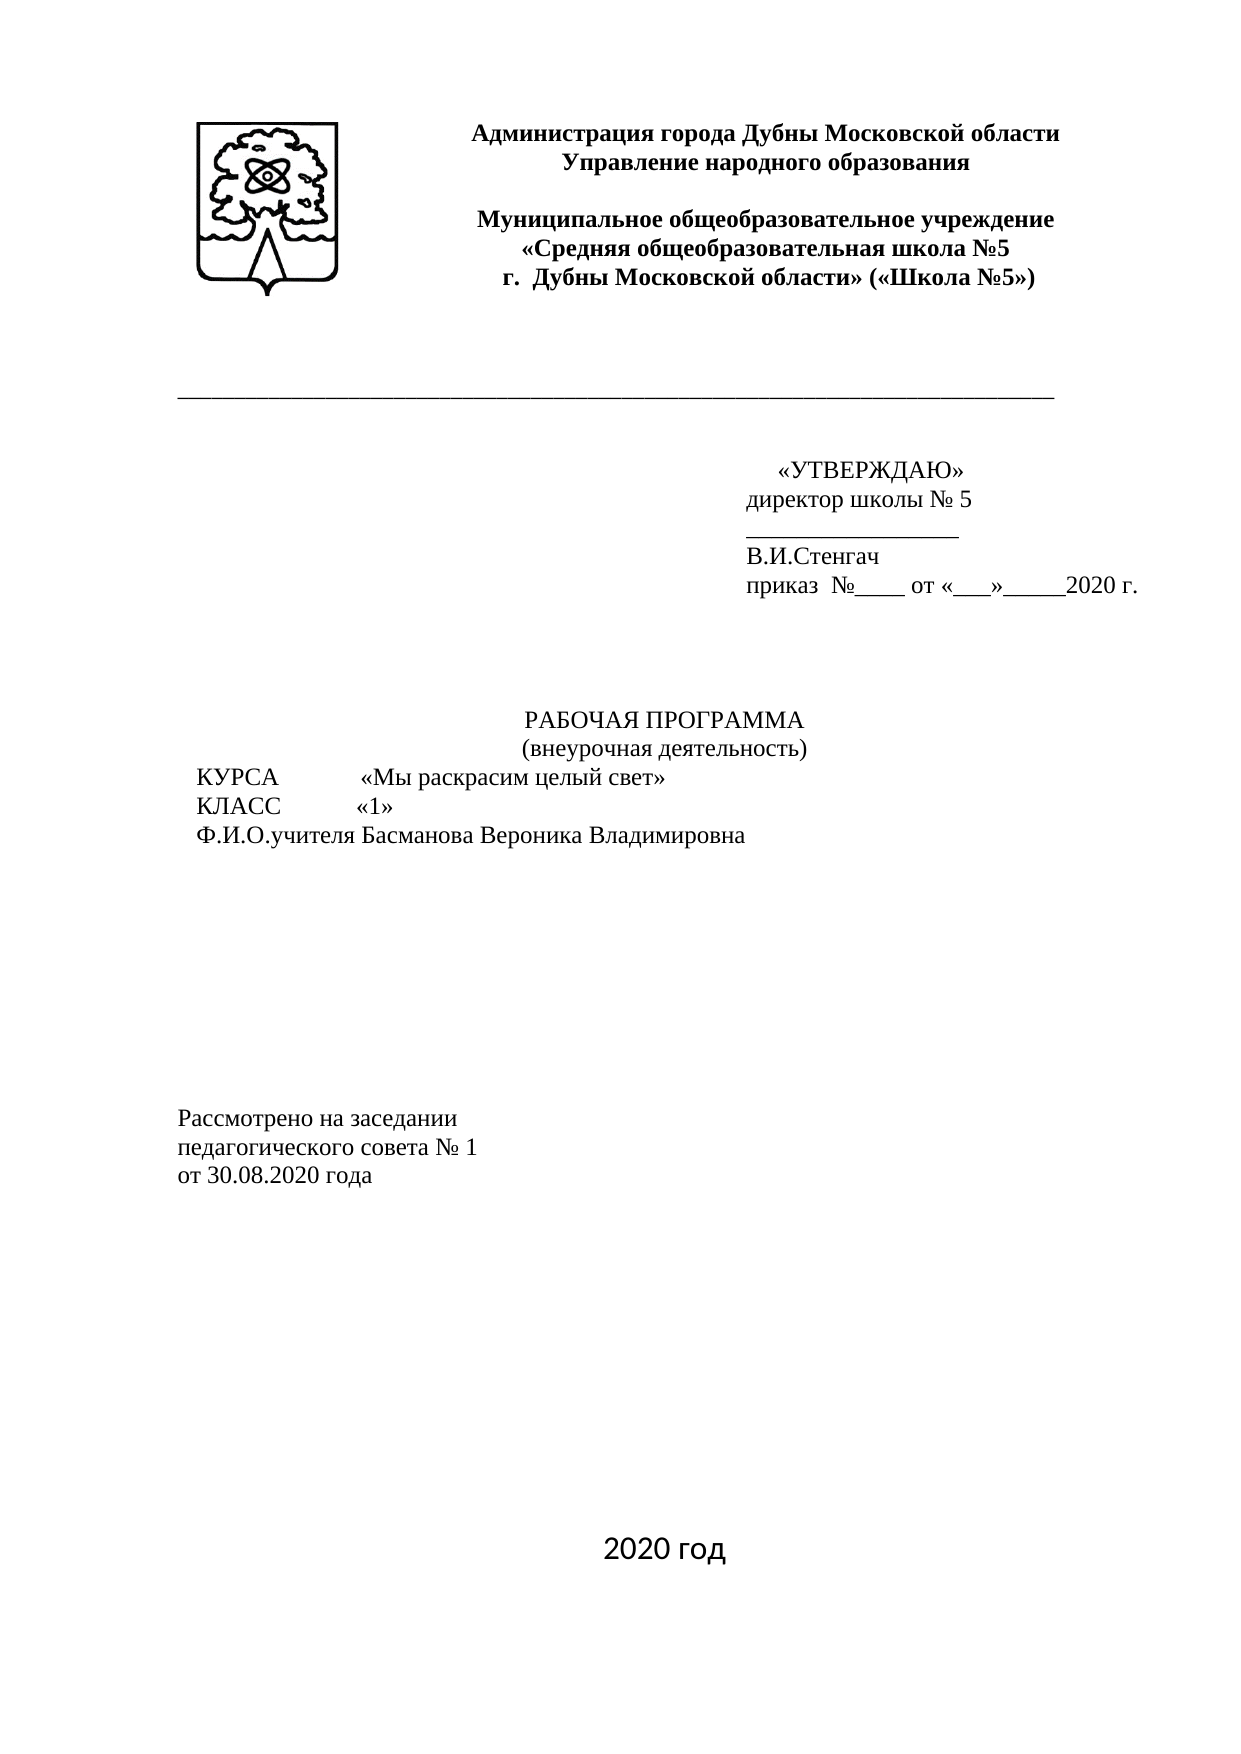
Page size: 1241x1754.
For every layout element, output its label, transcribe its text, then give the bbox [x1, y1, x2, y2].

text _________________ [177, 512, 1152, 541]
text приказ №____ от «___»_____2020 г. [177, 570, 1152, 599]
table_header [177, 118, 357, 374]
text Ф.И.О.учителя Басманова Вероника Владимировна [177, 820, 1152, 848]
table_header Администрация города Дубны Московской области Управление народного образования Муниципальное общеобразовательное учреждение «Средняя общеобразовательная школа №5 г. Дубны Московской области» («Школа №5») [357, 118, 1174, 374]
text директор школы № 5 [177, 484, 1152, 512]
text (внеурочная деятельность) [177, 733, 1152, 762]
text РАБОЧАЯ ПРОГРАММА [177, 705, 1152, 733]
text _____________________________________________________________________________ [177, 374, 1152, 402]
text КЛАСС «1» [177, 791, 1152, 820]
text Рассмотрено на заседании [177, 1103, 1152, 1132]
text «УТВЕРЖДАЮ» [177, 455, 1152, 484]
text педагогического совета № 1 [177, 1132, 1152, 1160]
text В.И.Стенгач [177, 541, 1152, 570]
text 2020 год [177, 1527, 1152, 1568]
text КУРСА «Мы раскрасим целый свет» [177, 762, 1152, 791]
text от 30.08.2020 года [177, 1160, 1152, 1189]
picture [192, 118, 342, 297]
